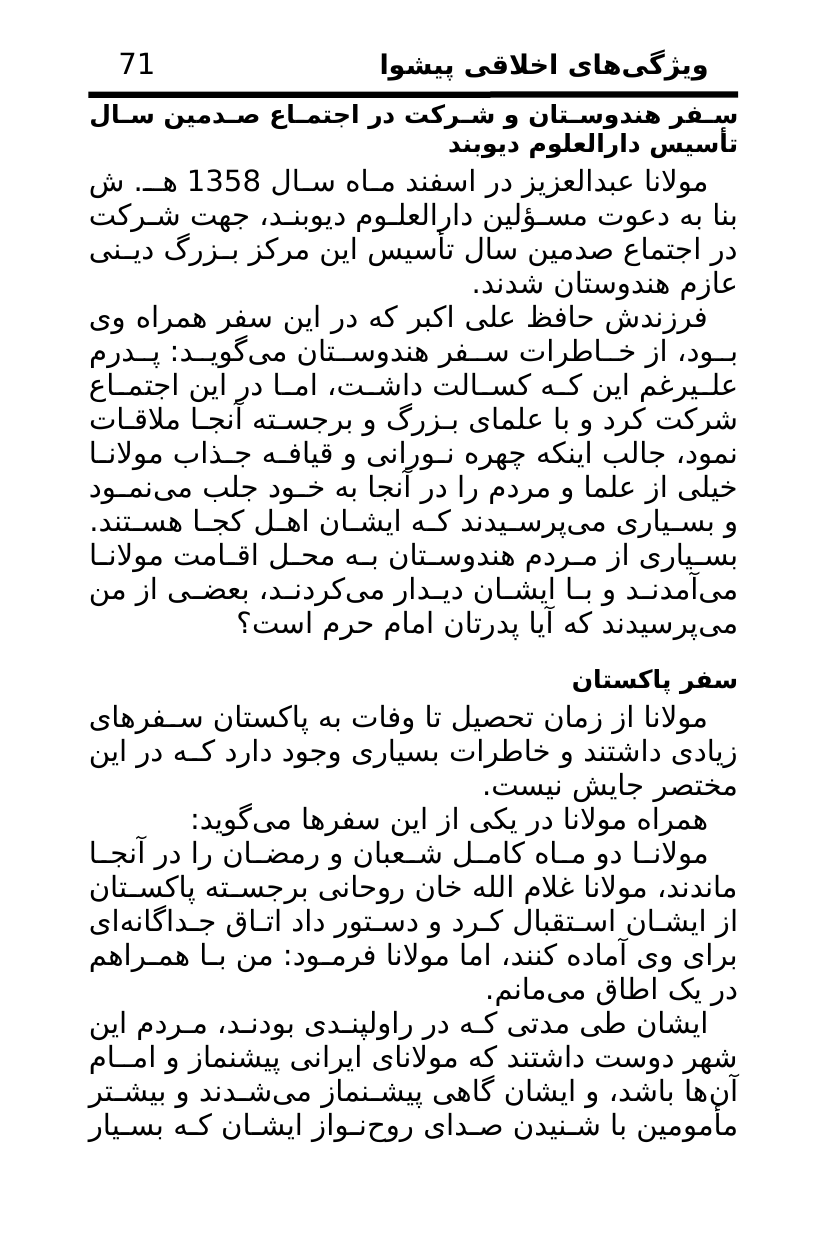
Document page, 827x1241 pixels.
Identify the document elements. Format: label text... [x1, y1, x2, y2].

text مولانا دو ماه کامل شعبان و رمضان را در آنجا ماندند، مولانا غلام الله خان روحانی برجسته پاکستان از ایشان استقبال کرد و دستور داد اتاق جداگانه‌ای برای وی آماده کنند، اما مولانا فرمود: من با همراهم در یک اطاق می‌مانم. [89, 836, 738, 1006]
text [89, 1006, 738, 1142]
text سفر پاکستان [89, 665, 738, 694]
text همراه مولانا در یکی از این سفرها می‌گوید: [89, 802, 738, 836]
text فرزندش حافظ علی اکبر که در این سفر همراه وی بود، از خاطرات سفر هندوستان می‌گوید: پدرم علیرغم این که کسالت داشت، اما در این اجتماع شرکت کرد و با علمای بزرگ و برجسته آنجا ملاقات نمود، جالب اینکه چهره نورانی و قیافه جذاب مولانا خیلی از علما و مردم را در آنجا به خود جلب می‌نمود و بسیاری می‌پرسیدند که ایشان اهل کجا هستند. بسیاری از مردم هندوستان به محل اقامت مولانا می‌آمدند و با ایشان دیدار می‌کردند، بعضی از من می‌پرسیدند که آیا پدرتان امام حرم است؟ [89, 300, 738, 640]
text مولانا از زمان تحصیل تا وفات به پاکستان سفرهای زیادی داشتند و خاطرات بسیاری وجود دارد که در این مختصر جایش نیست. [89, 700, 738, 802]
text سفر هندوستان و شرکت در اجتماع صدمین سال تأسیس دارالعلوم دیوبند [89, 100, 738, 158]
text مولانا عبدالعزیز در اسفند ماه سال 1358 هـ. ش بنا به دعوت مسؤلین دارالعلوم دیوبند، جهت شرکت در اجتماع صدمین سال تأسیس این مرکز بزرگ دینی عازم هندوستان شدند. [89, 164, 738, 300]
